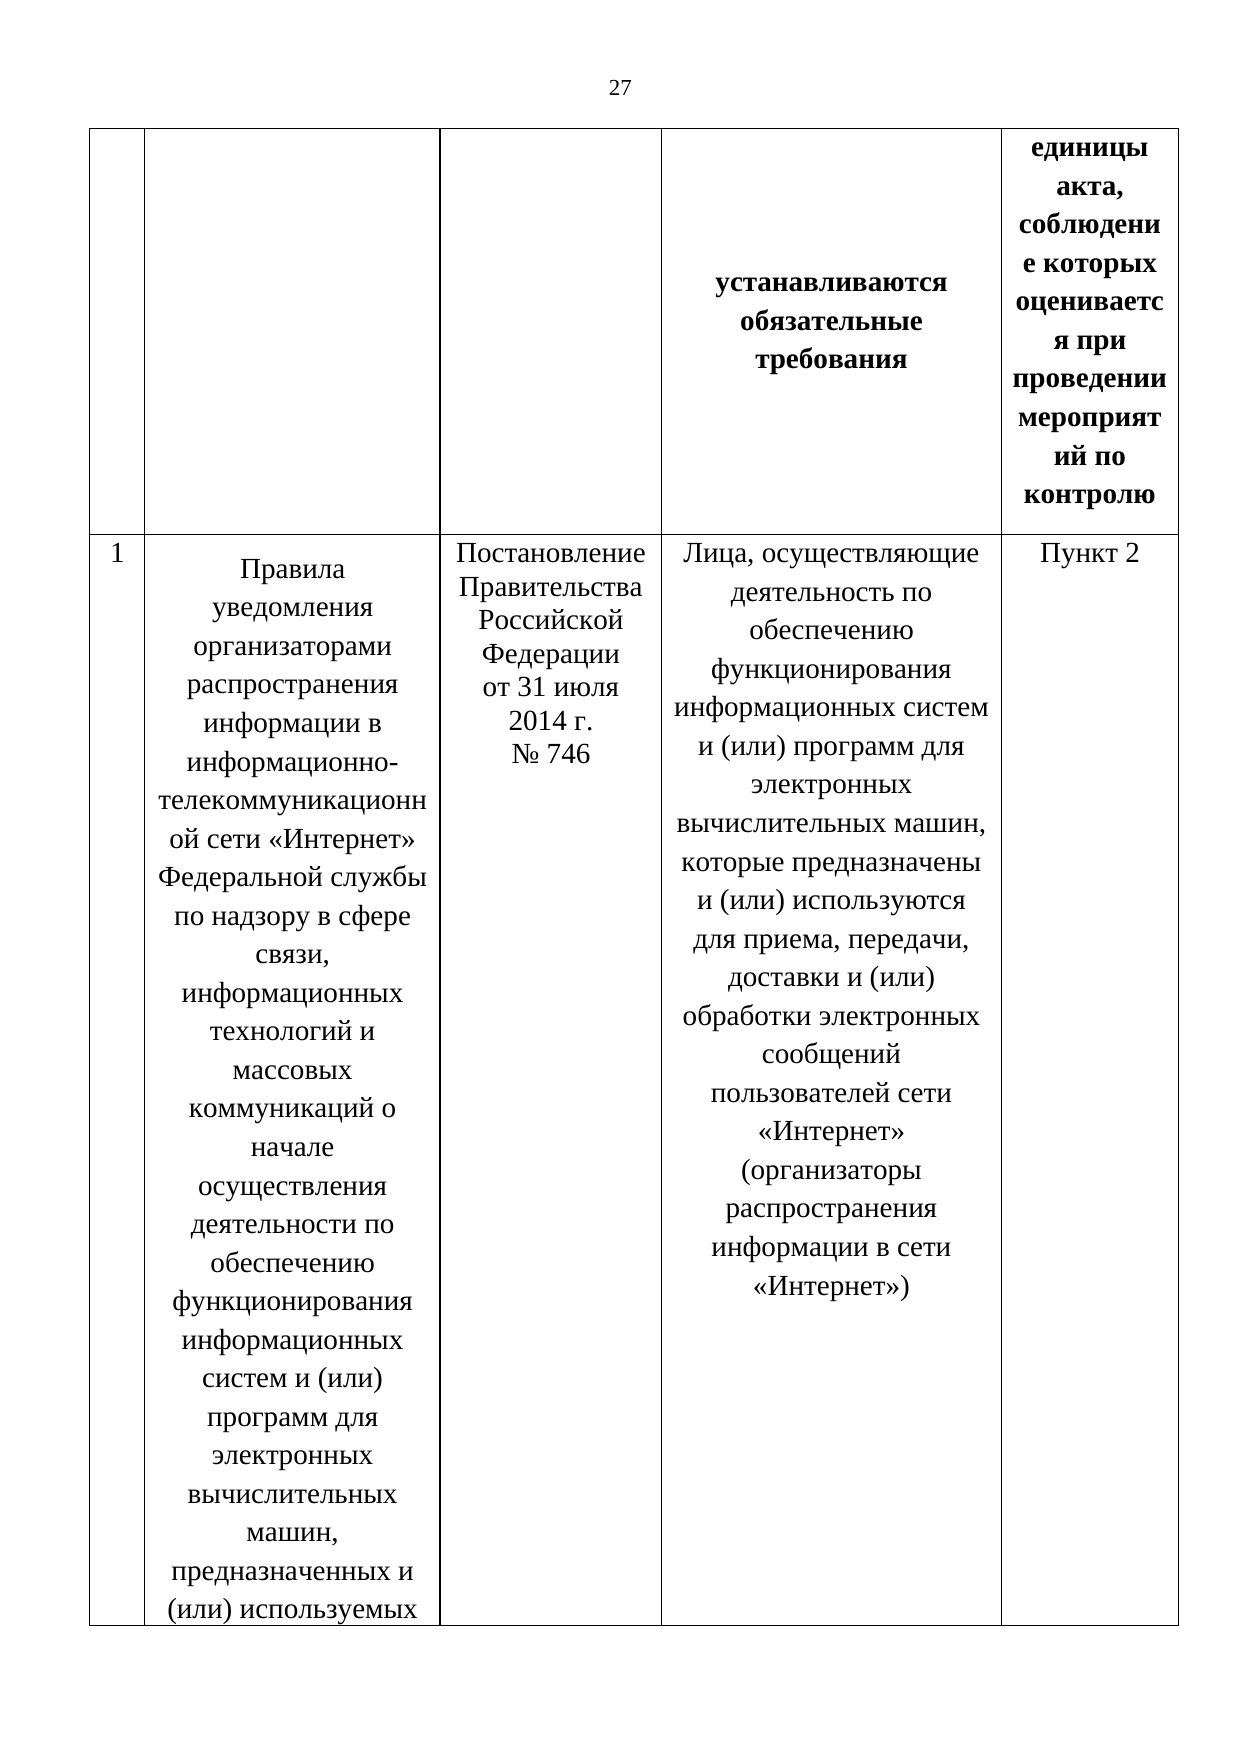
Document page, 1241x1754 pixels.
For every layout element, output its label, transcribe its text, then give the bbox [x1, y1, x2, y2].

table_header № [90, 129, 144, 534]
table_cell Пункт 2 [1002, 535, 1178, 1625]
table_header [662, 129, 1001, 534]
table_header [441, 129, 661, 534]
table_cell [441, 535, 661, 1625]
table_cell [145, 535, 439, 1625]
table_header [1002, 129, 1178, 534]
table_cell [662, 535, 1001, 1625]
table_cell 1 [90, 535, 144, 1625]
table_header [145, 129, 439, 534]
